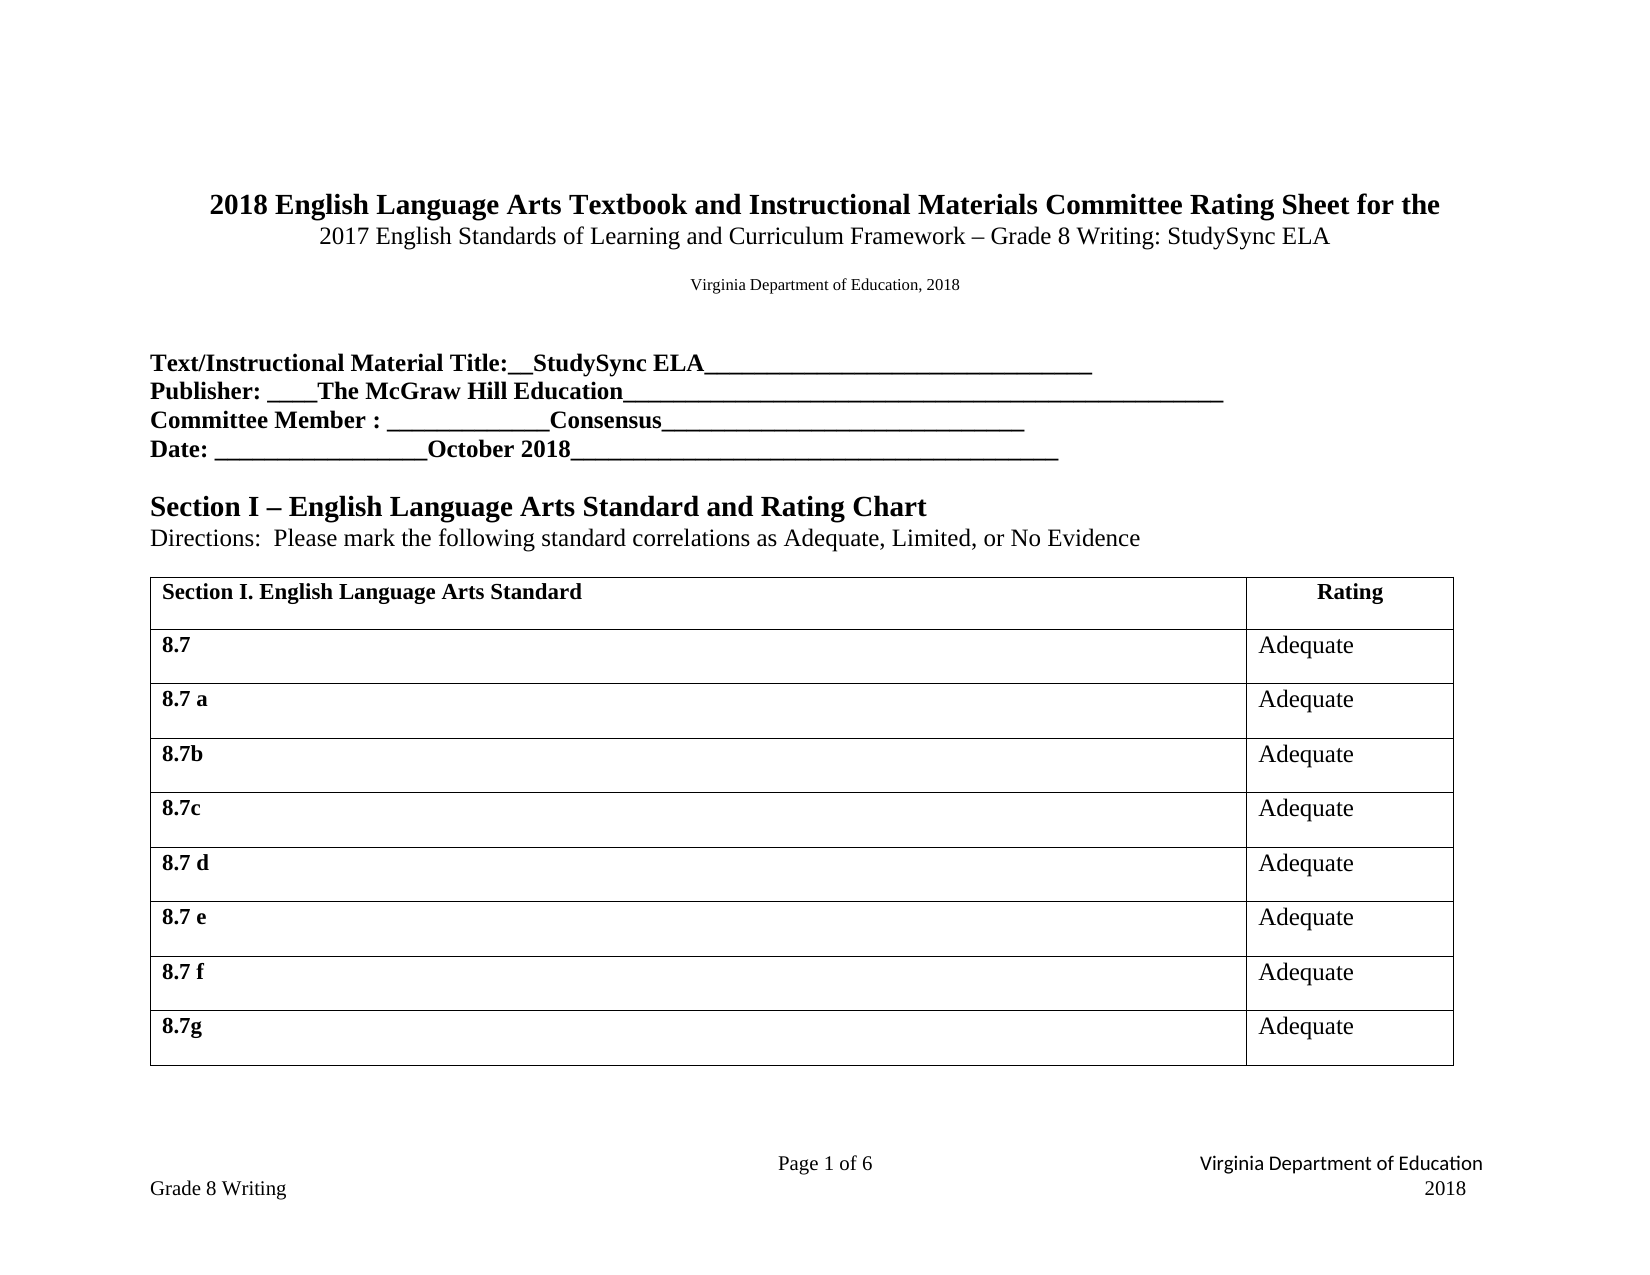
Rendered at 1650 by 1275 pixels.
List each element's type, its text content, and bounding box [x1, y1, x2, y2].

text Committee Member : _____________Consensus_____________________________ [150, 405, 1500, 434]
text Date: _________________October 2018_______________________________________ [150, 434, 1500, 463]
table_cell 8.7 d [151, 848, 1246, 901]
table_cell 8.7b [151, 739, 1246, 792]
table_cell Adequate [1247, 1011, 1453, 1064]
text Directions: Please mark the following standard correlations as Adequate, Limited, or No Evidence [150, 523, 1500, 552]
table_cell Adequate [1247, 684, 1453, 738]
table_cell Adequate [1247, 902, 1453, 956]
text Publisher: ____The McGraw Hill Education________________________________________________ [150, 377, 1500, 405]
table_header Section I. English Language Arts Standard [151, 578, 1246, 629]
text 2017 English Standards of Learning and Curriculum Framework – Grade 8 Writing: StudySync ELA [150, 221, 1500, 250]
table_cell 8.7 e [151, 902, 1246, 956]
table_cell Adequate [1247, 630, 1453, 683]
table_cell Adequate [1247, 848, 1453, 901]
subtitle 2018 English Language Arts Textbook and Instructional Materials Committee Rating Sheet for the [150, 187, 1500, 221]
table_cell Adequate [1247, 739, 1453, 792]
text Virginia Department of Education, 2018 [150, 275, 1500, 294]
table_cell Adequate [1247, 957, 1453, 1010]
table_cell 8.7 a [151, 684, 1246, 738]
table_cell 8.7c [151, 793, 1246, 847]
table_cell Adequate [1247, 793, 1453, 847]
text Text/Instructional Material Title:__StudySync ELA_______________________________ [150, 348, 1500, 377]
table_cell 8.7 [151, 630, 1246, 683]
table_header Rating [1247, 578, 1453, 629]
subtitle Section I – English Language Arts Standard and Rating Chart [150, 489, 1500, 523]
table_cell 8.7g [151, 1011, 1246, 1064]
table_cell 8.7 f [151, 957, 1246, 1010]
